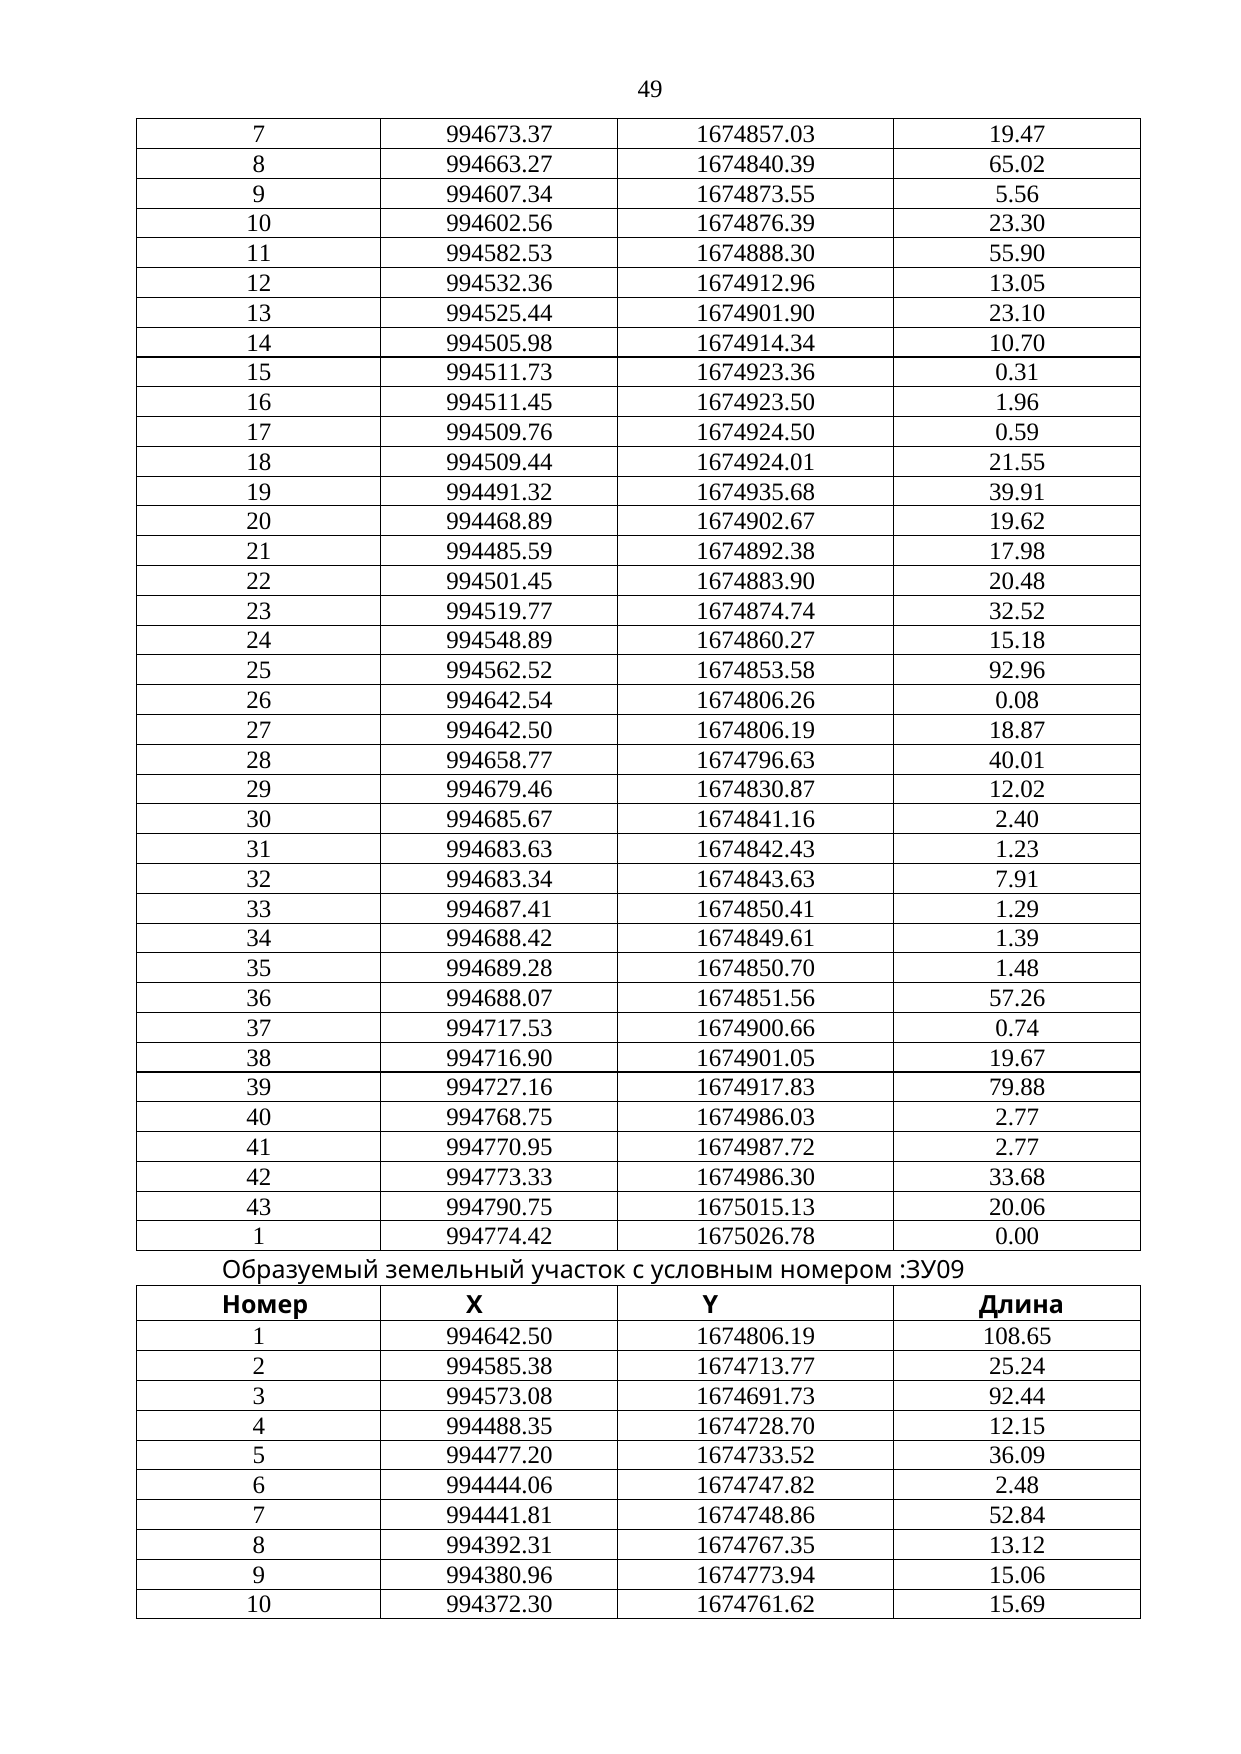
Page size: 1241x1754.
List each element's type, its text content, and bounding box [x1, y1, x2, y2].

table_cell 1674892.38 [618, 536, 893, 565]
table_cell 65.02 [894, 149, 1140, 178]
table_cell 994774.42 [381, 1221, 617, 1250]
table_cell 92.44 [894, 1381, 1140, 1410]
table_cell 20.48 [894, 566, 1140, 595]
table_cell 1.96 [894, 387, 1140, 416]
table_cell 1674806.19 [618, 1321, 893, 1350]
table_cell 994768.75 [381, 1102, 617, 1131]
table_cell 994509.76 [381, 417, 617, 446]
table_cell 994511.73 [381, 358, 617, 386]
table_cell 8 [137, 149, 380, 178]
table_cell 994392.31 [381, 1530, 617, 1559]
table_cell 19.62 [894, 506, 1140, 535]
table_cell 1.48 [894, 953, 1140, 982]
table_cell 2.77 [894, 1132, 1140, 1161]
table_cell 10.70 [894, 328, 1140, 356]
table_cell 1674849.61 [618, 924, 893, 952]
table_cell 15 [137, 358, 380, 386]
table_cell 994683.63 [381, 834, 617, 863]
table_cell 994687.41 [381, 894, 617, 922]
table_cell 21.55 [894, 447, 1140, 476]
table_cell 994717.53 [381, 1013, 617, 1042]
table_cell 33.68 [894, 1162, 1140, 1191]
table_cell 15.06 [894, 1560, 1140, 1588]
table_cell 1674796.63 [618, 745, 893, 773]
table_cell 9 [137, 1560, 380, 1588]
table_cell 1674806.26 [618, 685, 893, 714]
table_cell 36.09 [894, 1441, 1140, 1469]
table_cell 994444.06 [381, 1470, 617, 1499]
table_cell 1674935.68 [618, 477, 893, 505]
table_cell 57.26 [894, 983, 1140, 1012]
table_cell 108.65 [894, 1321, 1140, 1350]
table_cell 16 [137, 387, 380, 416]
table_cell 42 [137, 1162, 380, 1191]
table_cell 13.05 [894, 268, 1140, 297]
table_cell 13.12 [894, 1530, 1140, 1559]
table_cell 1674902.67 [618, 506, 893, 535]
table_cell 994790.75 [381, 1192, 617, 1220]
table_cell 994642.54 [381, 685, 617, 714]
table_cell 33 [137, 894, 380, 922]
table_cell 994688.07 [381, 983, 617, 1012]
table_cell 994679.46 [381, 775, 617, 803]
table_cell 1674843.63 [618, 864, 893, 893]
table_cell 20 [137, 506, 380, 535]
table_cell 994485.59 [381, 536, 617, 565]
table_cell 994468.89 [381, 506, 617, 535]
table_cell 23 [137, 596, 380, 624]
table_cell 1674853.58 [618, 655, 893, 684]
table_cell 994642.50 [381, 1321, 617, 1350]
table_cell 9 [137, 179, 380, 207]
table_cell 1674850.41 [618, 894, 893, 922]
table_cell 27 [137, 715, 380, 744]
table_cell 994525.44 [381, 298, 617, 327]
table_cell 1674840.39 [618, 149, 893, 178]
table_cell 12 [137, 268, 380, 297]
table_cell 12.02 [894, 775, 1140, 803]
table_header Y [618, 1286, 893, 1320]
table_cell 994689.28 [381, 953, 617, 982]
table_cell 19.67 [894, 1043, 1140, 1071]
table_cell 1674873.55 [618, 179, 893, 207]
table_cell 0.59 [894, 417, 1140, 446]
table_cell 1674901.05 [618, 1043, 893, 1071]
table_cell 15.18 [894, 626, 1140, 654]
table_cell 28 [137, 745, 380, 773]
table_cell 994441.81 [381, 1500, 617, 1529]
table_cell 17 [137, 417, 380, 446]
table_cell 25 [137, 655, 380, 684]
table_cell 1674874.74 [618, 596, 893, 624]
table_cell 31 [137, 834, 380, 863]
table_cell 994380.96 [381, 1560, 617, 1588]
table_cell 14 [137, 328, 380, 356]
table_cell 1674850.70 [618, 953, 893, 982]
table_cell 994688.42 [381, 924, 617, 952]
table_cell 994509.44 [381, 447, 617, 476]
table_cell 40.01 [894, 745, 1140, 773]
table_cell 6 [137, 1470, 380, 1499]
table_cell 1674748.86 [618, 1500, 893, 1529]
table_cell 994491.32 [381, 477, 617, 505]
table_cell 994548.89 [381, 626, 617, 654]
table_cell 1674830.87 [618, 775, 893, 803]
table_cell 19.47 [894, 119, 1140, 148]
table_cell 994607.34 [381, 179, 617, 207]
table_cell 1674747.82 [618, 1470, 893, 1499]
table_cell 37 [137, 1013, 380, 1042]
table_cell 1674924.50 [618, 417, 893, 446]
table_cell 1 [137, 1221, 380, 1250]
table_cell 1674888.30 [618, 238, 893, 267]
table_cell 994562.52 [381, 655, 617, 684]
table_cell 55.90 [894, 238, 1140, 267]
table_cell 2.40 [894, 804, 1140, 833]
table_cell 20.06 [894, 1192, 1140, 1220]
table_cell 0.74 [894, 1013, 1140, 1042]
table_cell 1674901.90 [618, 298, 893, 327]
table_cell 1674876.39 [618, 209, 893, 237]
table_header Длина [894, 1286, 1140, 1320]
table_cell 8 [137, 1530, 380, 1559]
table_cell 1674917.83 [618, 1073, 893, 1101]
table_cell 38 [137, 1043, 380, 1071]
table_cell 12.15 [894, 1411, 1140, 1439]
table_cell 994511.45 [381, 387, 617, 416]
table_cell 11 [137, 238, 380, 267]
table_cell 3 [137, 1381, 380, 1410]
table_cell 2.48 [894, 1470, 1140, 1499]
table_cell 34 [137, 924, 380, 952]
table_cell 1674842.43 [618, 834, 893, 863]
text Образуемый земельный участок с условным номером :ЗУ09 [148, 1251, 1181, 1285]
table_cell 79.88 [894, 1073, 1140, 1101]
table_cell 23.30 [894, 209, 1140, 237]
table_cell 1674860.27 [618, 626, 893, 654]
table_cell 21 [137, 536, 380, 565]
table_cell 25.24 [894, 1351, 1140, 1380]
table_cell 36 [137, 983, 380, 1012]
table_cell 18 [137, 447, 380, 476]
table_cell 994773.33 [381, 1162, 617, 1191]
table_cell 994602.56 [381, 209, 617, 237]
table_cell 994477.20 [381, 1441, 617, 1469]
table_cell 1675026.78 [618, 1221, 893, 1250]
table_header Номер [137, 1286, 380, 1320]
table_cell 1674924.01 [618, 447, 893, 476]
table_cell 10 [137, 209, 380, 237]
table_cell 1.39 [894, 924, 1140, 952]
table_cell 994501.45 [381, 566, 617, 595]
table_cell 40 [137, 1102, 380, 1131]
table_cell 22 [137, 566, 380, 595]
table_cell 32.52 [894, 596, 1140, 624]
table_cell 41 [137, 1132, 380, 1161]
table_header X [381, 1286, 617, 1320]
table_cell 2.77 [894, 1102, 1140, 1131]
table_cell 0.00 [894, 1221, 1140, 1250]
table_cell 10 [137, 1590, 380, 1618]
table_cell 13 [137, 298, 380, 327]
table_cell 5.56 [894, 179, 1140, 207]
table_cell 1674987.72 [618, 1132, 893, 1161]
table_cell 39 [137, 1073, 380, 1101]
table_cell 994585.38 [381, 1351, 617, 1380]
table_cell 1674851.56 [618, 983, 893, 1012]
table_cell 994716.90 [381, 1043, 617, 1071]
table_cell 1.23 [894, 834, 1140, 863]
table_cell 15.69 [894, 1590, 1140, 1618]
table_cell 1674691.73 [618, 1381, 893, 1410]
table_cell 994683.34 [381, 864, 617, 893]
table_cell 1674883.90 [618, 566, 893, 595]
table_cell 19 [137, 477, 380, 505]
table_cell 1.29 [894, 894, 1140, 922]
table_cell 994519.77 [381, 596, 617, 624]
table_cell 1674986.30 [618, 1162, 893, 1191]
table_cell 1674728.70 [618, 1411, 893, 1439]
table_cell 1674713.77 [618, 1351, 893, 1380]
table_cell 1674806.19 [618, 715, 893, 744]
table_cell 994658.77 [381, 745, 617, 773]
table_cell 92.96 [894, 655, 1140, 684]
table_cell 7 [137, 1500, 380, 1529]
table_cell 1674912.96 [618, 268, 893, 297]
table_cell 994505.98 [381, 328, 617, 356]
table_cell 1674986.03 [618, 1102, 893, 1131]
table_cell 994488.35 [381, 1411, 617, 1439]
table_cell 994532.36 [381, 268, 617, 297]
table_cell 7.91 [894, 864, 1140, 893]
table_cell 994582.53 [381, 238, 617, 267]
table_cell 32 [137, 864, 380, 893]
table_cell 1674923.36 [618, 358, 893, 386]
table_cell 994663.27 [381, 149, 617, 178]
table_cell 1674857.03 [618, 119, 893, 148]
table_cell 30 [137, 804, 380, 833]
table_cell 7 [137, 119, 380, 148]
table_cell 23.10 [894, 298, 1140, 327]
table_cell 1674900.66 [618, 1013, 893, 1042]
table_cell 1 [137, 1321, 380, 1350]
table_cell 4 [137, 1411, 380, 1439]
table_cell 1674767.35 [618, 1530, 893, 1559]
table_cell 994770.95 [381, 1132, 617, 1161]
table_cell 994372.30 [381, 1590, 617, 1618]
table_cell 35 [137, 953, 380, 982]
table_cell 5 [137, 1441, 380, 1469]
table_cell 52.84 [894, 1500, 1140, 1529]
table_cell 994673.37 [381, 119, 617, 148]
table_cell 1675015.13 [618, 1192, 893, 1220]
table_cell 24 [137, 626, 380, 654]
table_cell 0.08 [894, 685, 1140, 714]
table_cell 1674773.94 [618, 1560, 893, 1588]
table_cell 1674761.62 [618, 1590, 893, 1618]
table_cell 994642.50 [381, 715, 617, 744]
table_cell 17.98 [894, 536, 1140, 565]
table_cell 994573.08 [381, 1381, 617, 1410]
table_cell 39.91 [894, 477, 1140, 505]
table_cell 43 [137, 1192, 380, 1220]
table_cell 994685.67 [381, 804, 617, 833]
table_cell 26 [137, 685, 380, 714]
table_cell 18.87 [894, 715, 1140, 744]
table_cell 1674923.50 [618, 387, 893, 416]
table_cell 0.31 [894, 358, 1140, 386]
table_cell 1674733.52 [618, 1441, 893, 1469]
table_cell 2 [137, 1351, 380, 1380]
table_cell 994727.16 [381, 1073, 617, 1101]
table_cell 1674914.34 [618, 328, 893, 356]
table_cell 1674841.16 [618, 804, 893, 833]
table_cell 29 [137, 775, 380, 803]
